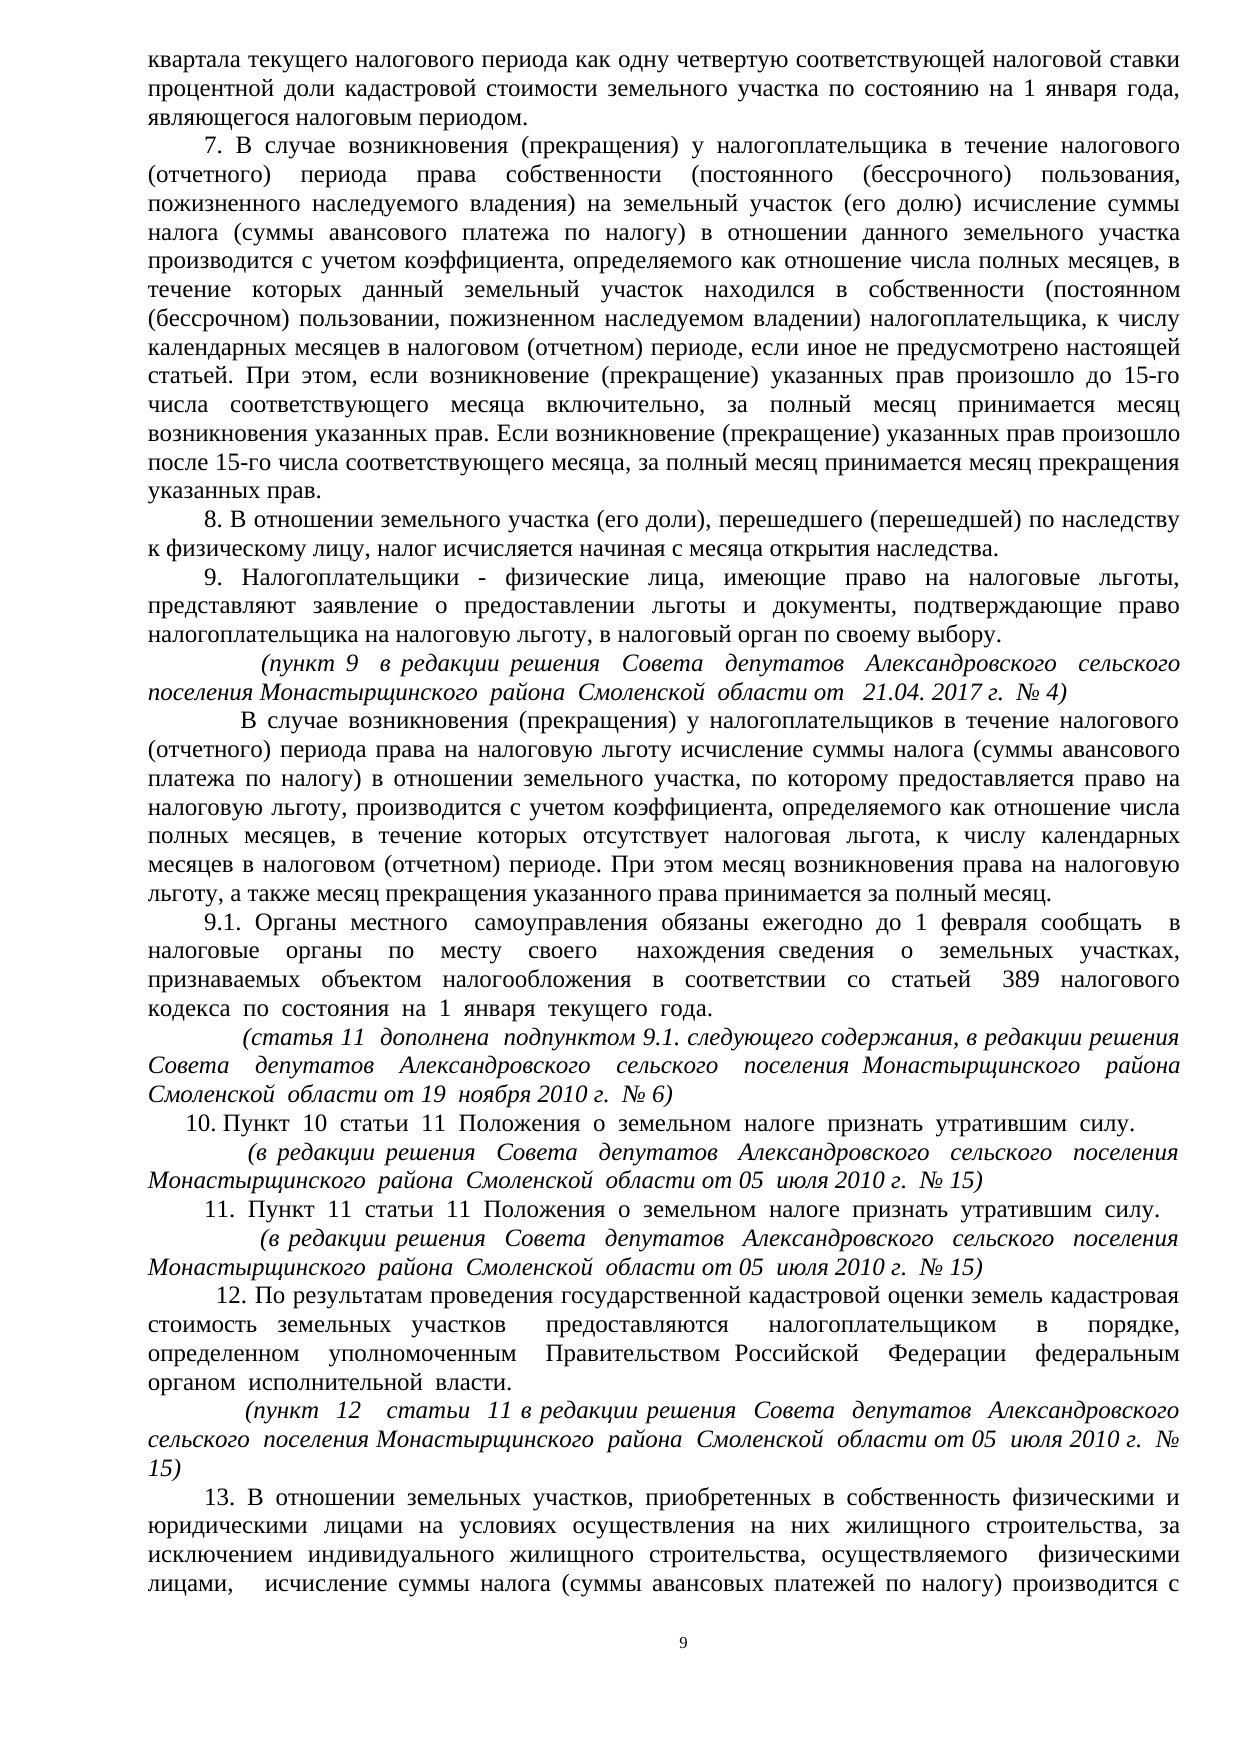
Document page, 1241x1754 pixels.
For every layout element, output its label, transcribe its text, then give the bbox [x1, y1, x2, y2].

title (пункт 12 статьи 11 в редакции решения Совета депутатов Александровского сельского поселения Монастырщинского района Смоленской области от 05 июля 2010 г. № 15) [148, 1396, 1181, 1482]
text 11. Пункт 11 статьи 11 Положения о земельном налоге признать утратившим силу. [148, 1194, 1181, 1223]
title (в редакции решения Совета депутатов Александровского сельского поселения Монастырщинского района Смоленской области от 05 июля 2010 г. № 15) [148, 1137, 1181, 1194]
title (в редакции решения Совета депутатов Александровского сельского поселения Монастырщинского района Смоленской области от 05 июля 2010 г. № 15) [148, 1223, 1181, 1281]
text В случае возникновения (прекращения) у налогоплательщиков в течение налогового (отчетного) периода права на налоговую льготу исчисление суммы налога (суммы авансового платежа по налогу) в отношении земельного участка, по которому предоставляется право на налоговую льготу, производится с учетом коэффициента, определяемого как отношение числа полных месяцев, в течение которых отсутствует налоговая льгота, к числу календарных месяцев в налоговом (отчетном) периоде. При этом месяц возникновения права на налоговую льготу, а также месяц прекращения указанного права принимается за полный месяц. [148, 706, 1181, 907]
text 8. В отношении земельного участка (его доли), перешедшего (перешедшей) по наследству к физическому лицу, налог исчисляется начиная с месяца открытия наследства. [148, 504, 1181, 562]
text 9. Налогоплательщики - физические лица, имеющие право на налоговые льготы, представляют заявление о предоставлении льготы и документы, подтверждающие право налогоплательщика на налоговую льготу, в налоговый орган по своему выбору. [148, 562, 1181, 648]
title (пункт 9 в редакции решения Совета депутатов Александровского сельского поселения Монастырщинского района Смоленской области от 21.04. 2017 г. № 4) [148, 648, 1181, 706]
text 9.1. Органы местного самоуправления обязаны ежегодно до 1 февраля сообщать в налоговые органы по месту своего нахождения сведения о земельных участках, признаваемых объектом налогообложения в соответствии со статьей 389 налогового кодекса по состояния на 1 января текущего года. [148, 907, 1181, 1022]
title (статья 11 дополнена подпунктом 9.1. следующего содержания, в редакции решения Совета депутатов Александровского сельского поселения Монастырщинского района Смоленской области от 19 ноября 2010 г. № 6) [148, 1022, 1181, 1108]
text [148, 1482, 1181, 1597]
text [148, 44, 1181, 131]
text 7. В случае возникновения (прекращения) у налогоплательщика в течение налогового (отчетного) периода права собственности (постоянного (бессрочного) пользования, пожизненного наследуемого владения) на земельный участок (его долю) исчисление суммы налога (суммы авансового платежа по налогу) в отношении данного земельного участка производится с учетом коэффициента, определяемого как отношение числа полных месяцев, в течение которых данный земельный участок находился в собственности (постоянном (бессрочном) пользовании, пожизненном наследуемом владении) налогоплательщика, к числу календарных месяцев в налоговом (отчетном) периоде, если иное не предусмотрено настоящей статьей. При этом, если возникновение (прекращение) указанных прав произошло до 15-го числа соответствующего месяца включительно, за полный месяц принимается месяц возникновения указанных прав. Если возникновение (прекращение) указанных прав произошло после 15-го числа соответствующего месяца, за полный месяц принимается месяц прекращения указанных прав. [148, 131, 1181, 504]
text 12. По результатам проведения государственной кадастровой оценки земель кадастровая стоимость земельных участков предоставляются налогоплательщиком в порядке, определенном уполномоченным Правительством Российской Федерации федеральным органом исполнительной власти. [148, 1281, 1181, 1396]
text 10. Пункт 10 статьи 11 Положения о земельном налоге признать утратившим силу. [148, 1108, 1181, 1137]
